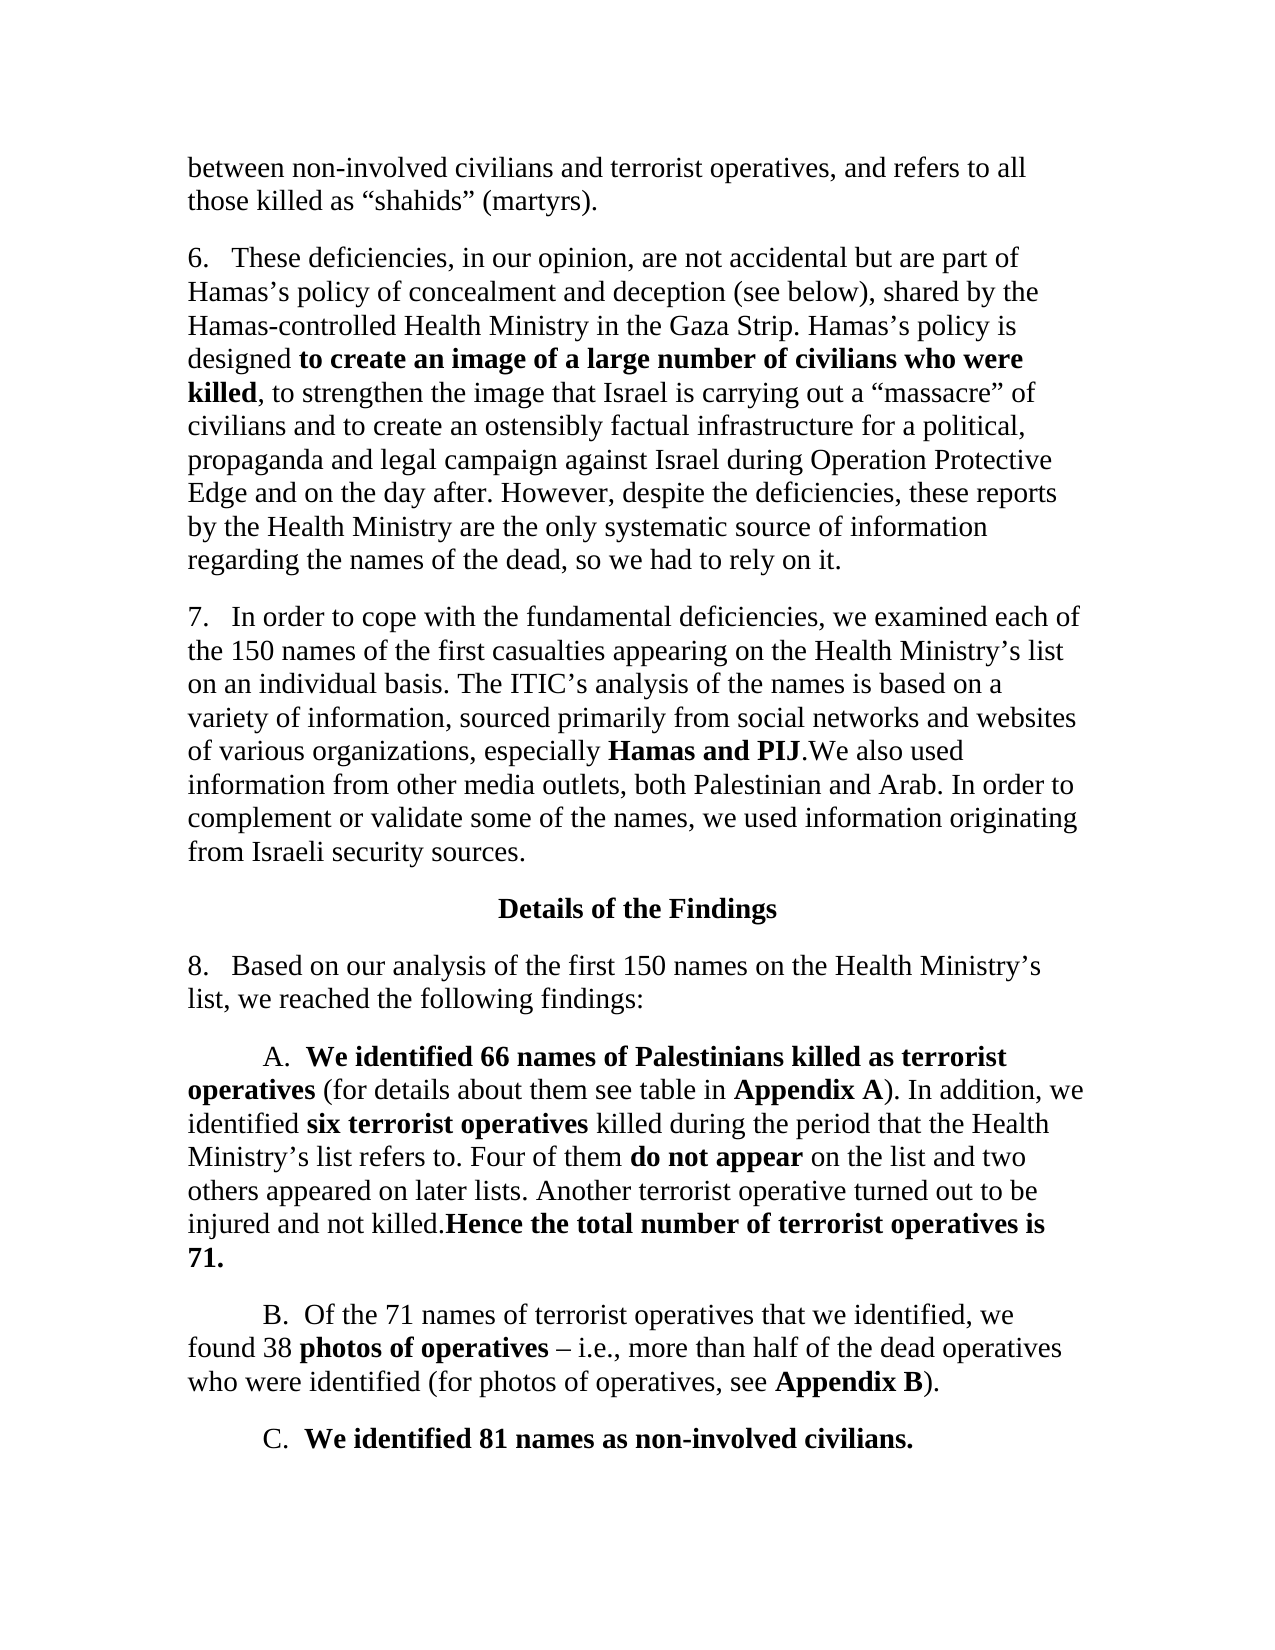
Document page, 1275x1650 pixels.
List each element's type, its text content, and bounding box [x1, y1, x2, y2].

text Details of the Findings [187, 891, 1087, 925]
text 6. These deficiencies, in our opinion, are not accidental but are part of Hamas’s policy of concealment and deception (see below), shared by the Hamas-controlled Health Ministry in the Gaza Strip. Hamas’s policy is designed to create an image of a large number of civilians who were killed, to strengthen the image that Israel is carrying out a “massacre” of civilians and to create an ostensibly factual infrastructure for a political, propaganda and legal campaign against Israel during Operation Protective Edge and on the day after. However, despite the deficiencies, these reports by the Health Ministry are the only systematic source of information regarding the names of the dead, so we had to rely on it. [187, 241, 1087, 576]
text A. We identified 66 names of Palestinians killed as terrorist operatives (for details about them see table in Appendix A). In addition, we identified six terrorist operatives killed during the period that the Health Ministry’s list refers to. Four of them do not appear on the list and two others appeared on later lists. Another terrorist operative turned out to be injured and not killed.Hence the total number of terrorist operatives is 71. [187, 1039, 1087, 1273]
text 7. In order to cope with the fundamental deficiencies, we examined each of the 150 names of the first casualties appearing on the Health Ministry’s list on an individual basis. The ITIC’s analysis of the names is based on a variety of information, sourced primarily from social networks and websites of various organizations, especially Hamas and PIJ.We also used information from other media outlets, both Palestinian and Arab. In order to complement or validate some of the names, we used information originating from Israeli security sources. [187, 599, 1087, 868]
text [187, 150, 1087, 217]
text B. Of the 71 names of terrorist operatives that we identified, we found 38 photos of operatives – i.e., more than half of the dead operatives who were identified (for photos of operatives, see Appendix B). [187, 1297, 1087, 1397]
text C. We identified 81 names as non-involved civilians. [187, 1421, 1087, 1454]
text 8. Based on our analysis of the first 150 names on the Health Ministry’s list, we reached the following findings: [187, 948, 1087, 1015]
